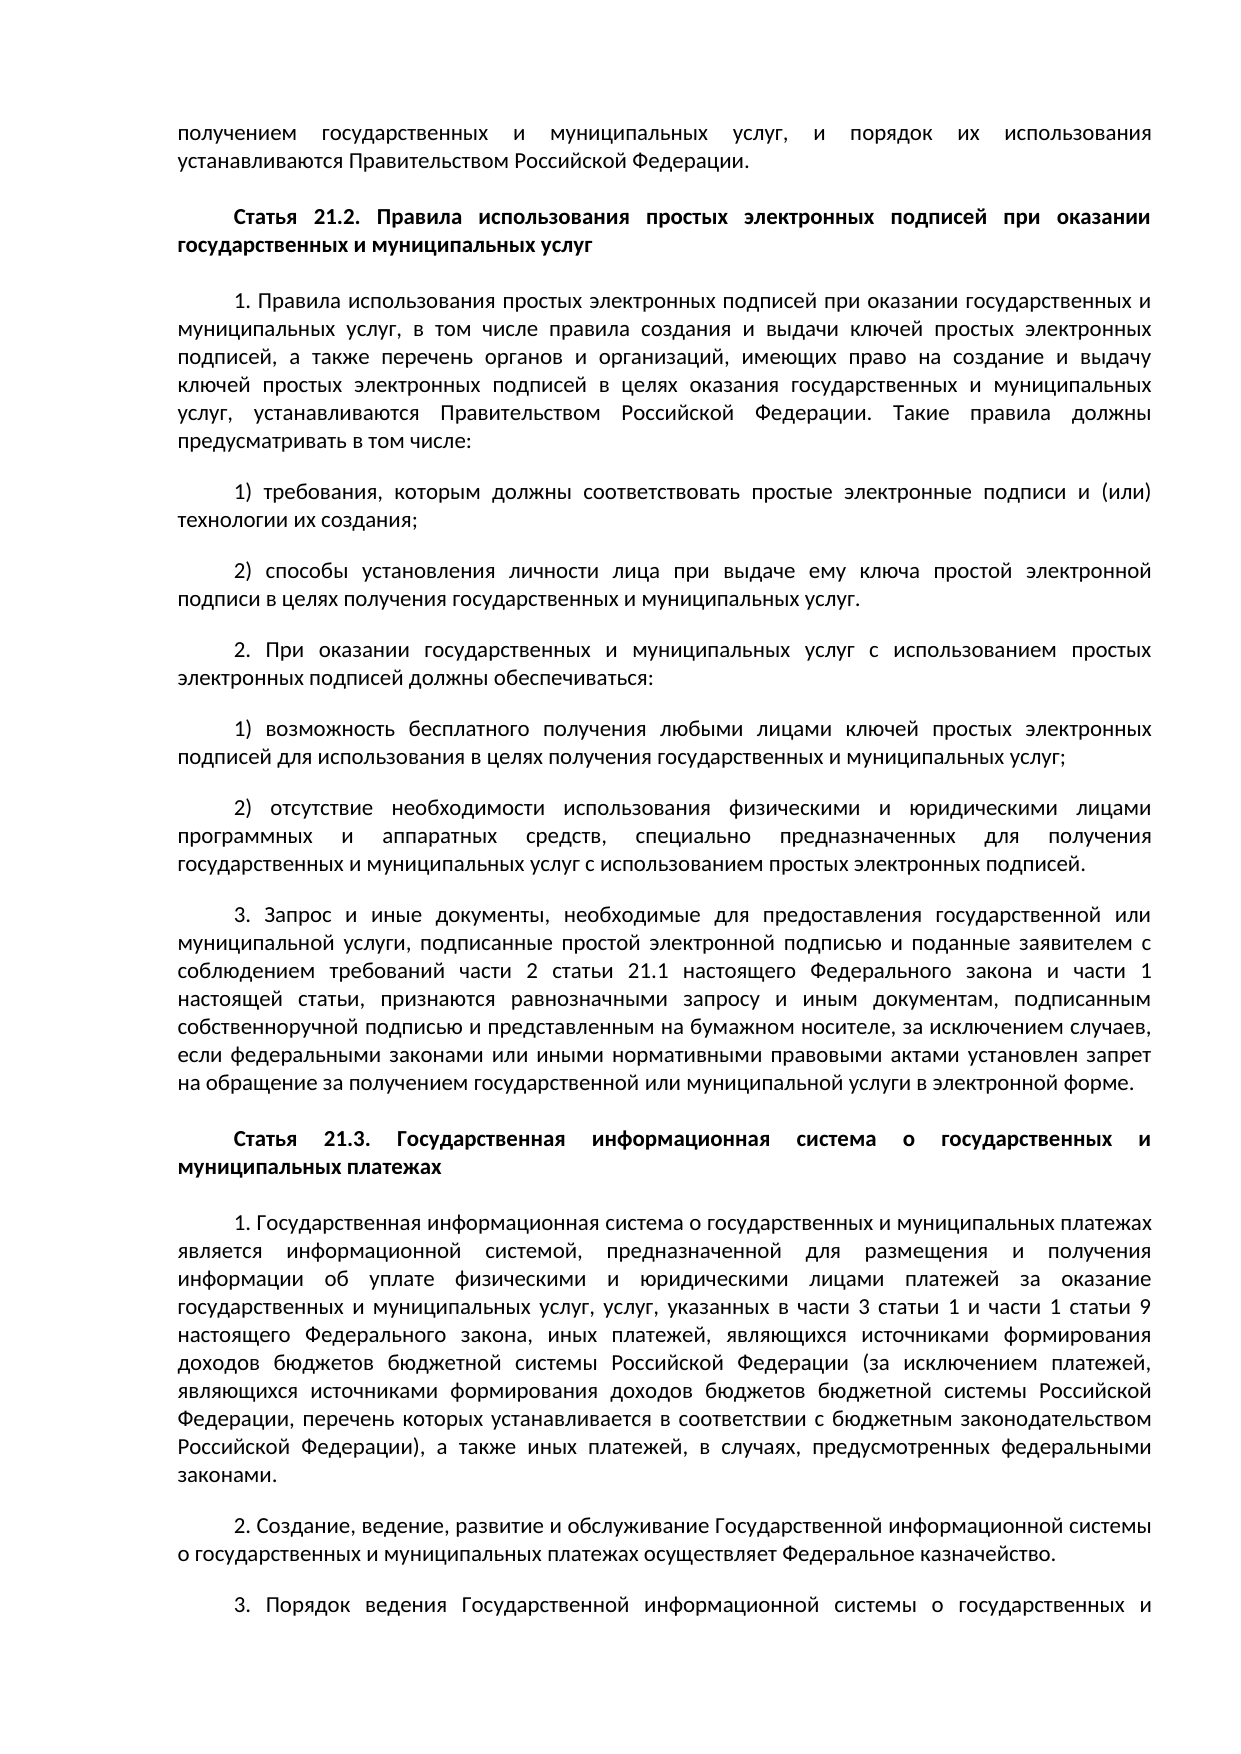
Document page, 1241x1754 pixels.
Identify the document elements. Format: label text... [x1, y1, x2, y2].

text 1. Правила использования простых электронных подписей при оказании государственных и муниципальных услуг, в том числе правила создания и выдачи ключей простых электронных подписей, а также перечень органов и организаций, имеющих право на создание и выдачу ключей простых электронных подписей в целях оказания государственных и муниципальных услуг, устанавливаются Правительством Российской Федерации. Такие правила должны предусматривать в том числе: [177, 286, 1152, 454]
title Статья 21.3. Государственная информационная система о государственных и муниципальных платежах [177, 1124, 1152, 1180]
title Статья 21.2. Правила использования простых электронных подписей при оказании государственных и муниципальных услуг [177, 202, 1152, 258]
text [177, 118, 1152, 174]
text 2. Создание, ведение, развитие и обслуживание Государственной информационной системы о государственных и муниципальных платежах осуществляет Федеральное казначейство. [177, 1511, 1152, 1567]
text 1) требования, которым должны соответствовать простые электронные подписи и (или) технологии их создания; [177, 477, 1152, 533]
text 1) возможность бесплатного получения любыми лицами ключей простых электронных подписей для использования в целях получения государственных и муниципальных услуг; [177, 714, 1152, 770]
text 2) отсутствие необходимости использования физическими и юридическими лицами программных и аппаратных средств, специально предназначенных для получения государственных и муниципальных услуг с использованием простых электронных подписей. [177, 793, 1152, 877]
text 1. Государственная информационная система о государственных и муниципальных платежах является информационной системой, предназначенной для размещения и получения информации об уплате физическими и юридическими лицами платежей за оказание государственных и муниципальных услуг, услуг, указанных в части 3 статьи 1 и части 1 статьи 9 настоящего Федерального закона, иных платежей, являющихся источниками формирования доходов бюджетов бюджетной системы Российской Федерации (за исключением платежей, являющихся источниками формирования доходов бюджетов бюджетной системы Российской Федерации, перечень которых устанавливается в соответствии с бюджетным законодательством Российской Федерации), а также иных платежей, в случаях, предусмотренных федеральными законами. [177, 1208, 1152, 1488]
text 2) способы установления личности лица при выдаче ему ключа простой электронной подписи в целях получения государственных и муниципальных услуг. [177, 556, 1152, 612]
text 2. При оказании государственных и муниципальных услуг с использованием простых электронных подписей должны обеспечиваться: [177, 635, 1152, 691]
text 3. Запрос и иные документы, необходимые для предоставления государственной или муниципальной услуги, подписанные простой электронной подписью и поданные заявителем с соблюдением требований части 2 статьи 21.1 настоящего Федерального закона и части 1 настоящей статьи, признаются равнозначными запросу и иным документам, подписанным собственноручной подписью и представленным на бумажном носителе, за исключением случаев, если федеральными законами или иными нормативными правовыми актами установлен запрет на обращение за получением государственной или муниципальной услуги в электронной форме. [177, 900, 1152, 1096]
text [177, 1590, 1152, 1618]
